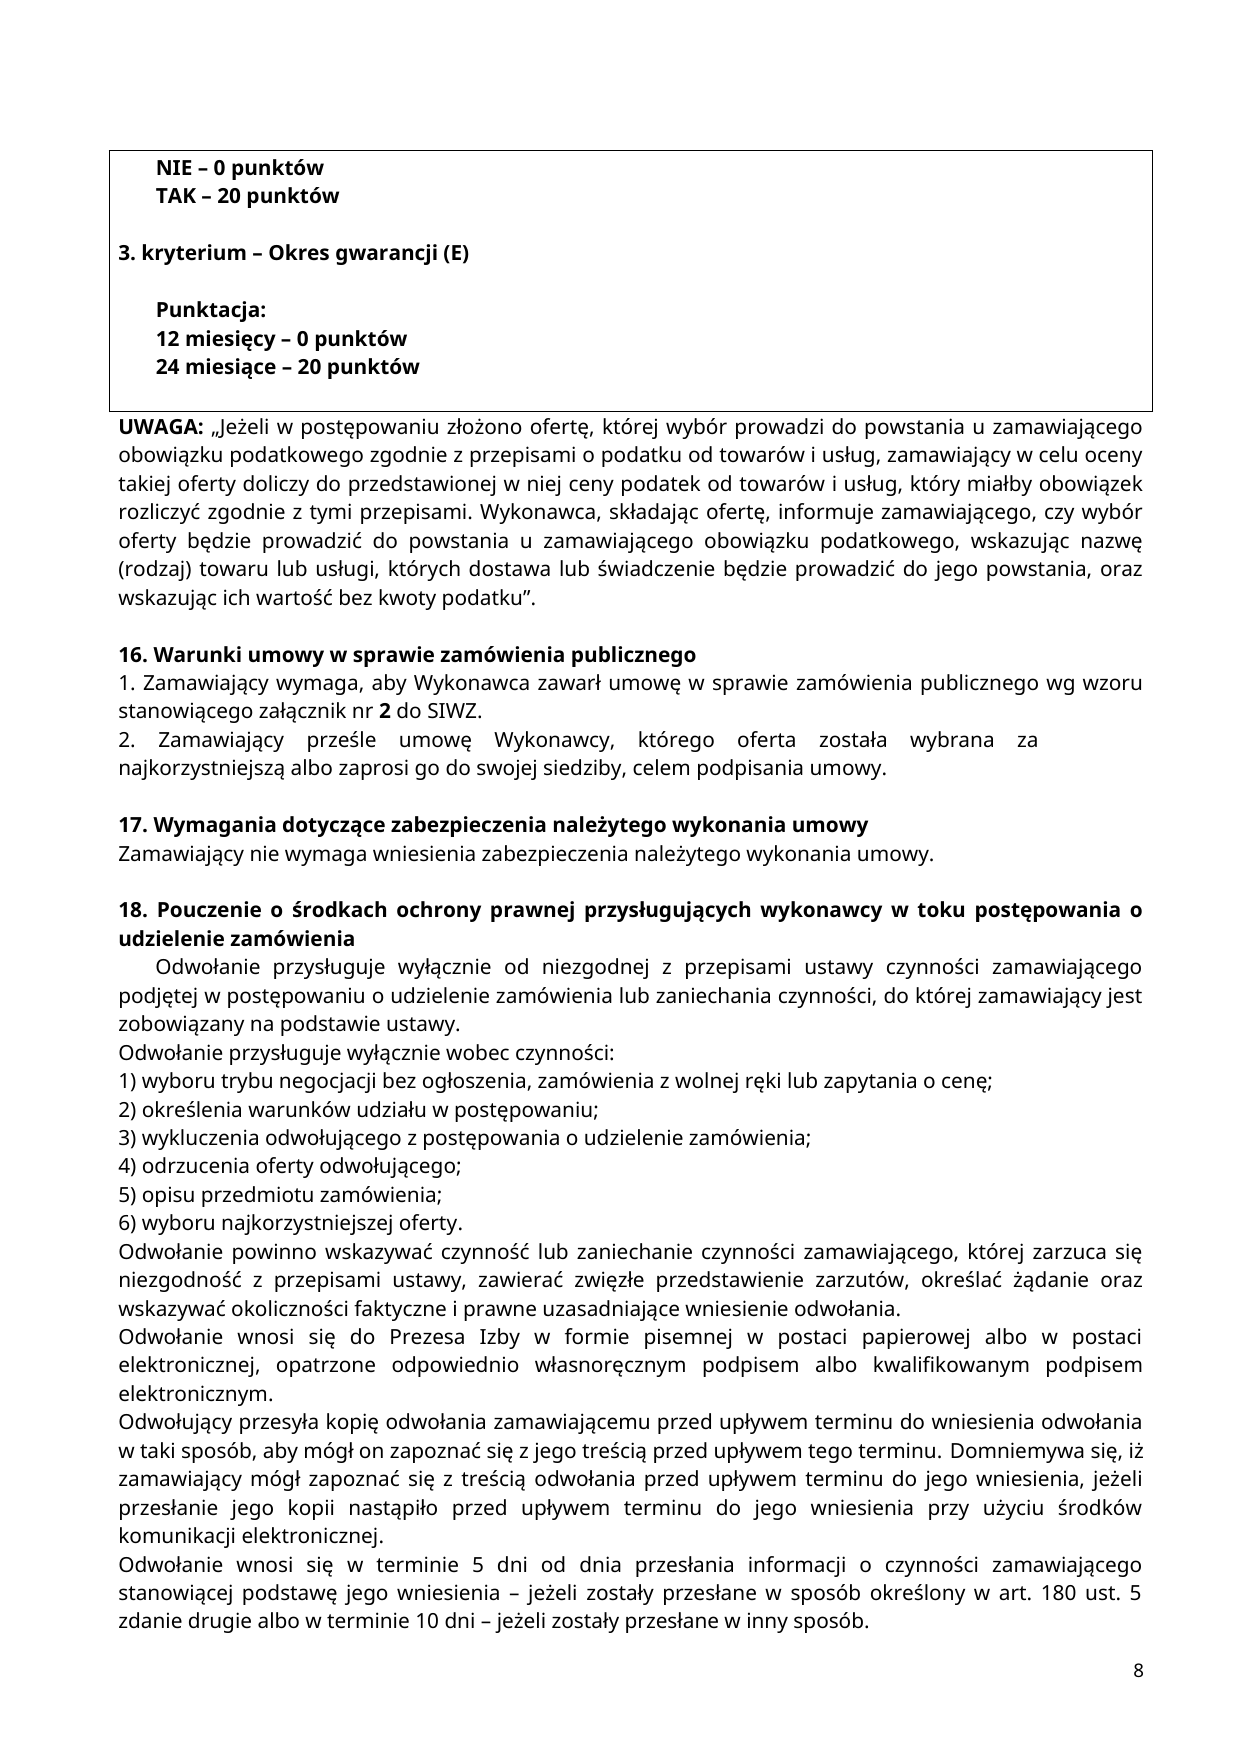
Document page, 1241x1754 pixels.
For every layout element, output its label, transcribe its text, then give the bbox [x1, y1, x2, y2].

text 2) określenia warunków udziału w postępowaniu; [118, 1095, 1144, 1123]
text TAK – 20 punktów [118, 182, 1144, 210]
text Odwołanie wnosi się do Prezesa Izby w formie pisemnej w postaci papierowej albo w postaci elektronicznej, opatrzone odpowiednio własnoręcznym podpisem albo kwalifikowanym podpisem elektronicznym. [118, 1322, 1144, 1407]
text NIE – 0 punktów [110, 151, 1152, 182]
subtitle 16. Warunki umowy w sprawie zamówienia publicznego [118, 640, 1144, 668]
text Odwołanie przysługuje wyłącznie od niezgodnej z przepisami ustawy czynności zamawiającego podjętej w postępowaniu o udzielenie zamówienia lub zaniechania czynności, do której zamawiający jest zobowiązany na podstawie ustawy. [118, 952, 1144, 1038]
text Odwołanie wnosi się w terminie 5 dni od dnia przesłania informacji o czynności zamawiającego stanowiącej podstawę jego wniesienia – jeżeli zostały przesłane w sposób określony w art. 180 ust. 5 zdanie drugie albo w terminie 10 dni – jeżeli zostały przesłane w inny sposób. [118, 1550, 1144, 1635]
text 24 miesiące – 20 punktów [118, 352, 1144, 381]
text 3. kryterium – Okres gwarancji (E) [118, 238, 1144, 267]
list UWAGA: „Jeżeli w postępowaniu złożono ofertę, której wybór prowadzi do powstania u zamawiającego obowiązku podatkowego zgodnie z przepisami o podatku od towarów i usług, zamawiający w celu oceny takiej oferty doliczy do przedstawionej w niej ceny podatek od towarów i usług, który miałby obowiązek rozliczyć zgodnie z tymi przepisami. Wykonawca, składając ofertę, informuje zamawiającego, czy wybór oferty będzie prowadzić do powstania u zamawiającego obowiązku podatkowego, wskazując nazwę (rodzaj) towaru lub usługi, których dostawa lub świadczenie będzie prowadzić do jego powstania, oraz wskazując ich wartość bez kwoty podatku”. [118, 412, 1144, 611]
text 5) opisu przedmiotu zamówienia; [118, 1180, 1144, 1208]
text 6) wyboru najkorzystniejszej oferty. [118, 1208, 1144, 1237]
text 4) odrzucenia oferty odwołującego; [118, 1152, 1144, 1180]
text Odwołanie przysługuje wyłącznie wobec czynności: [118, 1038, 1144, 1066]
text 1. Zamawiający wymaga, aby Wykonawca zawarł umowę w sprawie zamówienia publicznego wg wzoru stanowiącego załącznik nr 2 do SIWZ. [118, 668, 1144, 725]
text 1) wyboru trybu negocjacji bez ogłoszenia, zamówienia z wolnej ręki lub zapytania o cenę; [118, 1066, 1144, 1095]
subtitle 18. Pouczenie o środkach ochrony prawnej przysługujących wykonawcy w toku postępowania o udzielenie zamówienia [118, 896, 1144, 952]
subtitle 17. Wymagania dotyczące zabezpieczenia należytego wykonania umowy [118, 810, 1144, 839]
text 12 miesięcy – 0 punktów [118, 324, 1144, 352]
text 3) wykluczenia odwołującego z postępowania o udzielenie zamówienia; [118, 1123, 1144, 1152]
text Odwołujący przesyła kopię odwołania zamawiającemu przed upływem terminu do wniesienia odwołania w taki sposób, aby mógł on zapoznać się z jego treścią przed upływem tego terminu. Domniemywa się, iż zamawiający mógł zapoznać się z treścią odwołania przed upływem terminu do jego wniesienia, jeżeli przesłanie jego kopii nastąpiło przed upływem terminu do jego wniesienia przy użyciu środków komunikacji elektronicznej. [118, 1407, 1144, 1550]
text Zamawiający nie wymaga wniesienia zabezpieczenia należytego wykonania umowy. [118, 839, 1040, 867]
text Punktacja: [118, 295, 1144, 324]
text 2. Zamawiający prześle umowę Wykonawcy, którego oferta została wybrana za najkorzystniejszą albo zaprosi go do swojej siedziby, celem podpisania umowy. [118, 725, 1040, 782]
text Odwołanie powinno wskazywać czynność lub zaniechanie czynności zamawiającego, której zarzuca się niezgodność z przepisami ustawy, zawierać zwięzłe przedstawienie zarzutów, określać żądanie oraz wskazywać okoliczności faktyczne i prawne uzasadniające wniesienie odwołania. [118, 1237, 1144, 1322]
